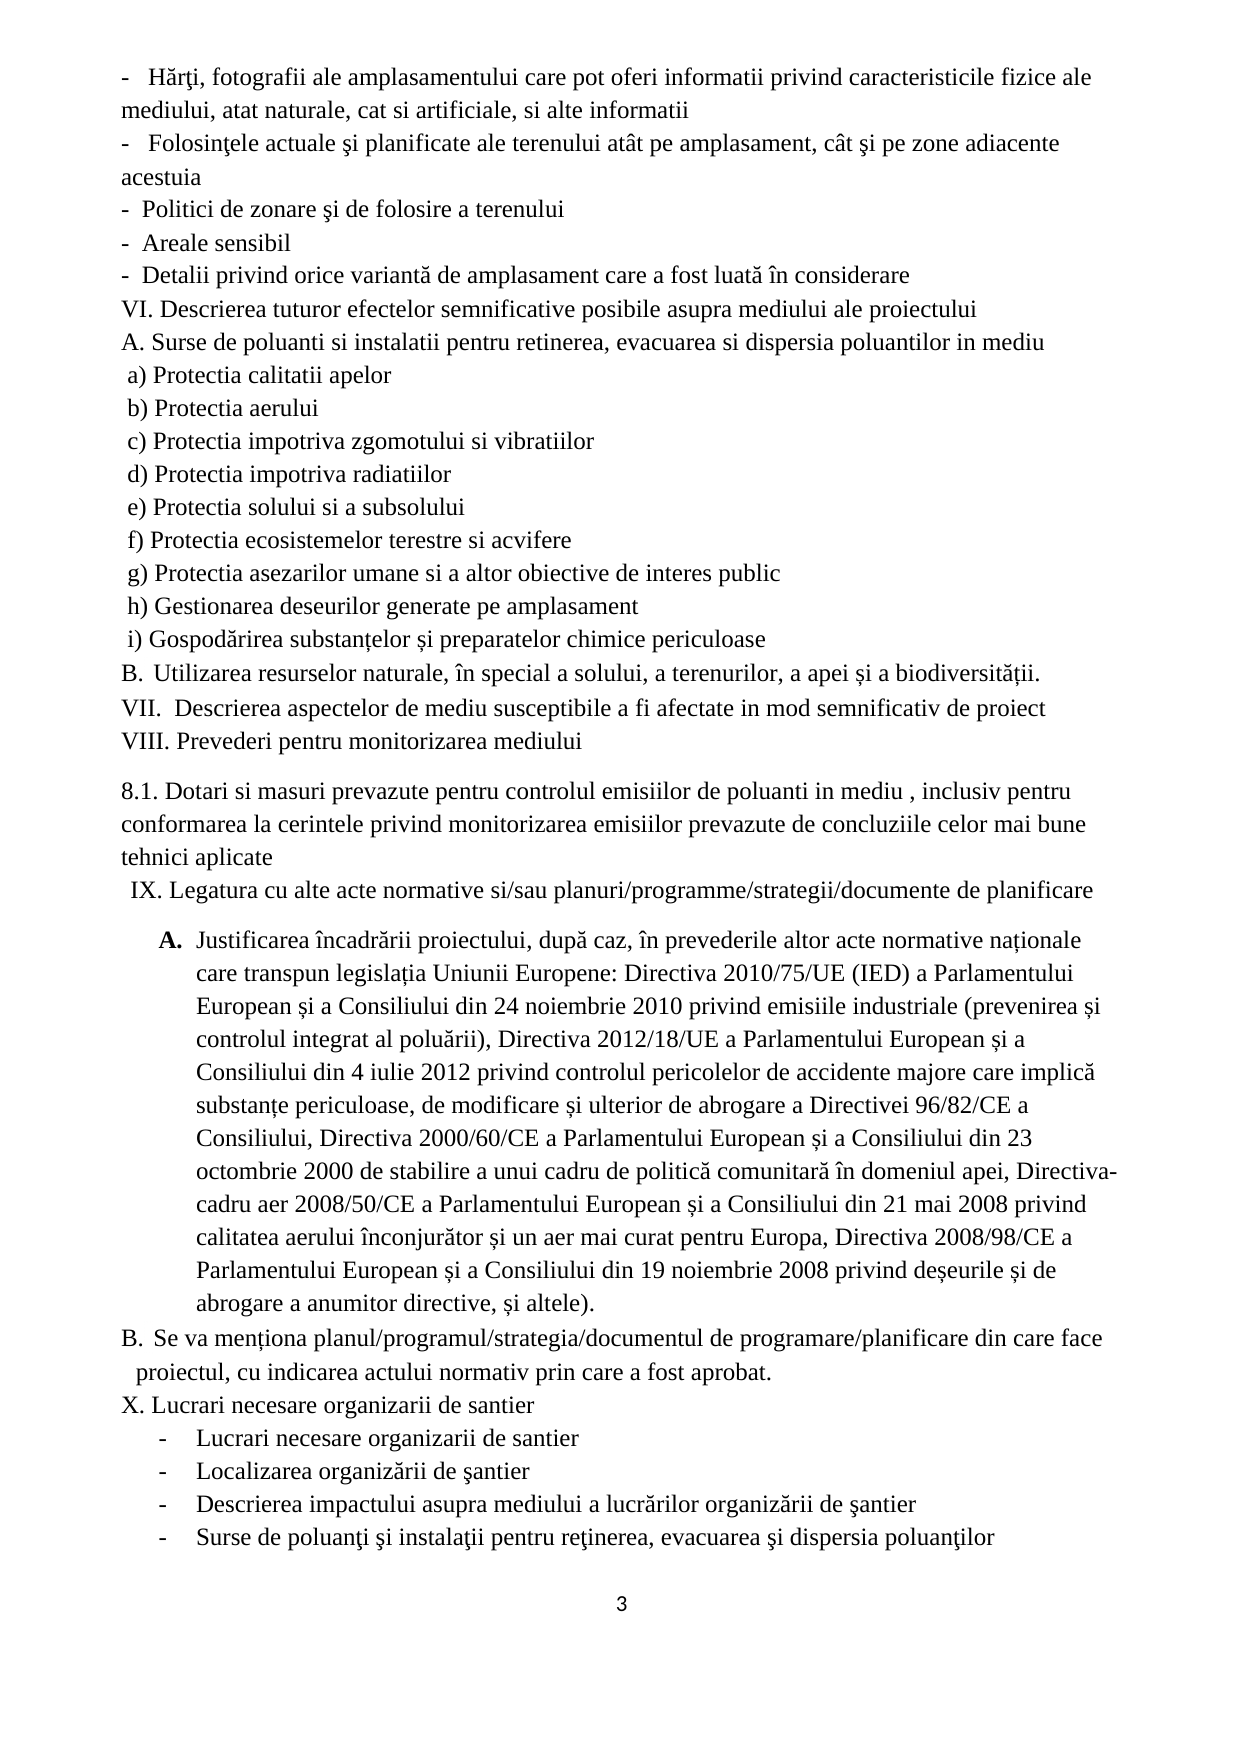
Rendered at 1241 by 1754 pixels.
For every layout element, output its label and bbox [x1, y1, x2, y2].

table_cell [110, 63, 1140, 1572]
